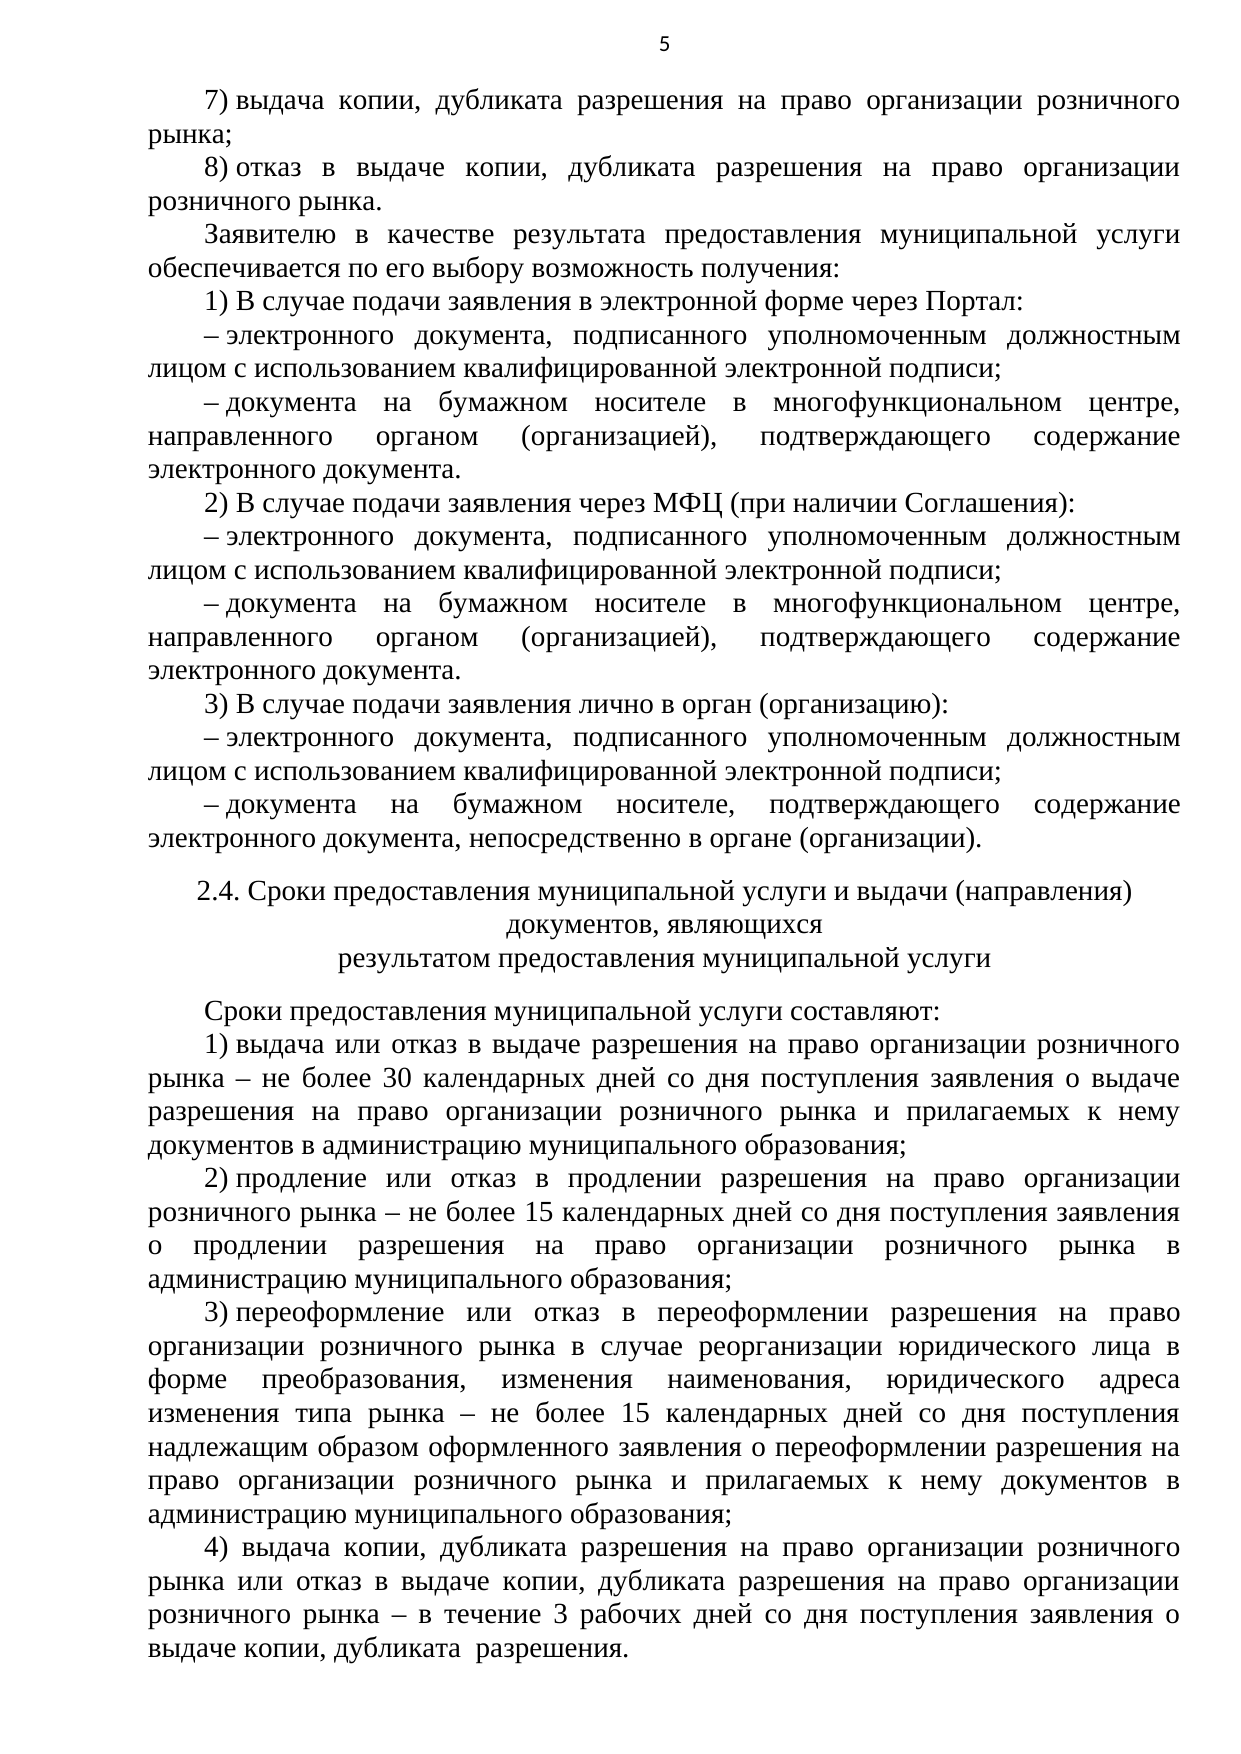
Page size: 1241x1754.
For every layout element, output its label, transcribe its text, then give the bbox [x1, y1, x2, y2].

text – документа на бумажном носителе в многофункциональном центре, направленного органом (организацией), подтверждающего содержание электронного документа. [148, 585, 1181, 686]
text – документа на бумажном носителе, подтверждающего содержание электронного документа, непосредственно в органе (организации). [148, 787, 1181, 854]
text – документа на бумажном носителе в многофункциональном центре, направленного органом (организацией), подтверждающего содержание электронного документа. [148, 384, 1181, 485]
text – электронного документа, подписанного уполномоченным должностным лицом с использованием квалифицированной электронной подписи; [148, 518, 1181, 585]
text 1) выдача или отказ в выдаче разрешения на право организации розничного рынка – не более 30 календарных дней со дня поступления заявления о выдаче разрешения на право организации розничного рынка и прилагаемых к нему документов в администрацию муниципального образования; [148, 1026, 1181, 1160]
text 7) выдача копии, дубликата разрешения на право организации розничного рынка; [148, 82, 1181, 149]
text 8) отказ в выдаче копии, дубликата разрешения на право организации розничного рынка. [148, 149, 1181, 216]
text – электронного документа, подписанного уполномоченным должностным лицом с использованием квалифицированной электронной подписи; [148, 719, 1181, 787]
text результатом предоставления муниципальной услуги [148, 940, 1181, 973]
text 2) продление или отказ в продлении разрешения на право организации розничного рынка – не более 15 календарных дней со дня поступления заявления о продлении разрешения на право организации розничного рынка в администрацию муниципального образования; [148, 1160, 1181, 1294]
text 3) В случае подачи заявления лично в орган (организацию): [148, 686, 1181, 719]
text – электронного документа, подписанного уполномоченным должностным лицом с использованием квалифицированной электронной подписи; [148, 317, 1181, 384]
text 2.4. Сроки предоставления муниципальной услуги и выдачи (направления) документов, являющихся [148, 873, 1181, 940]
text 1) В случае подачи заявления в электронной форме через Портал: [148, 283, 1181, 317]
text Сроки предоставления муниципальной услуги составляют: [148, 993, 1181, 1026]
text Заявителю в качестве результата предоставления муниципальной услуги обеспечивается по его выбору возможность получения: [148, 216, 1181, 283]
text 3) переоформление или отказ в переоформлении разрешения на право организации розничного рынка в случае реорганизации юридического лица в форме преобразования, изменения наименования, юридического адреса изменения типа рынка – не более 15 календарных дней со дня поступления надлежащим образом оформленного заявления о переоформлении разрешения на право организации розничного рынка и прилагаемых к нему документов в администрацию муниципального образования; [148, 1294, 1181, 1529]
text 4) выдача копии, дубликата разрешения на право организации розничного рынка или отказ в выдаче копии, дубликата разрешения на право организации розничного рынка – в течение 3 рабочих дней со дня поступления заявления о выдаче копии, дубликата разрешения. [148, 1529, 1181, 1663]
text 2) В случае подачи заявления через МФЦ (при наличии Соглашения): [148, 485, 1181, 518]
